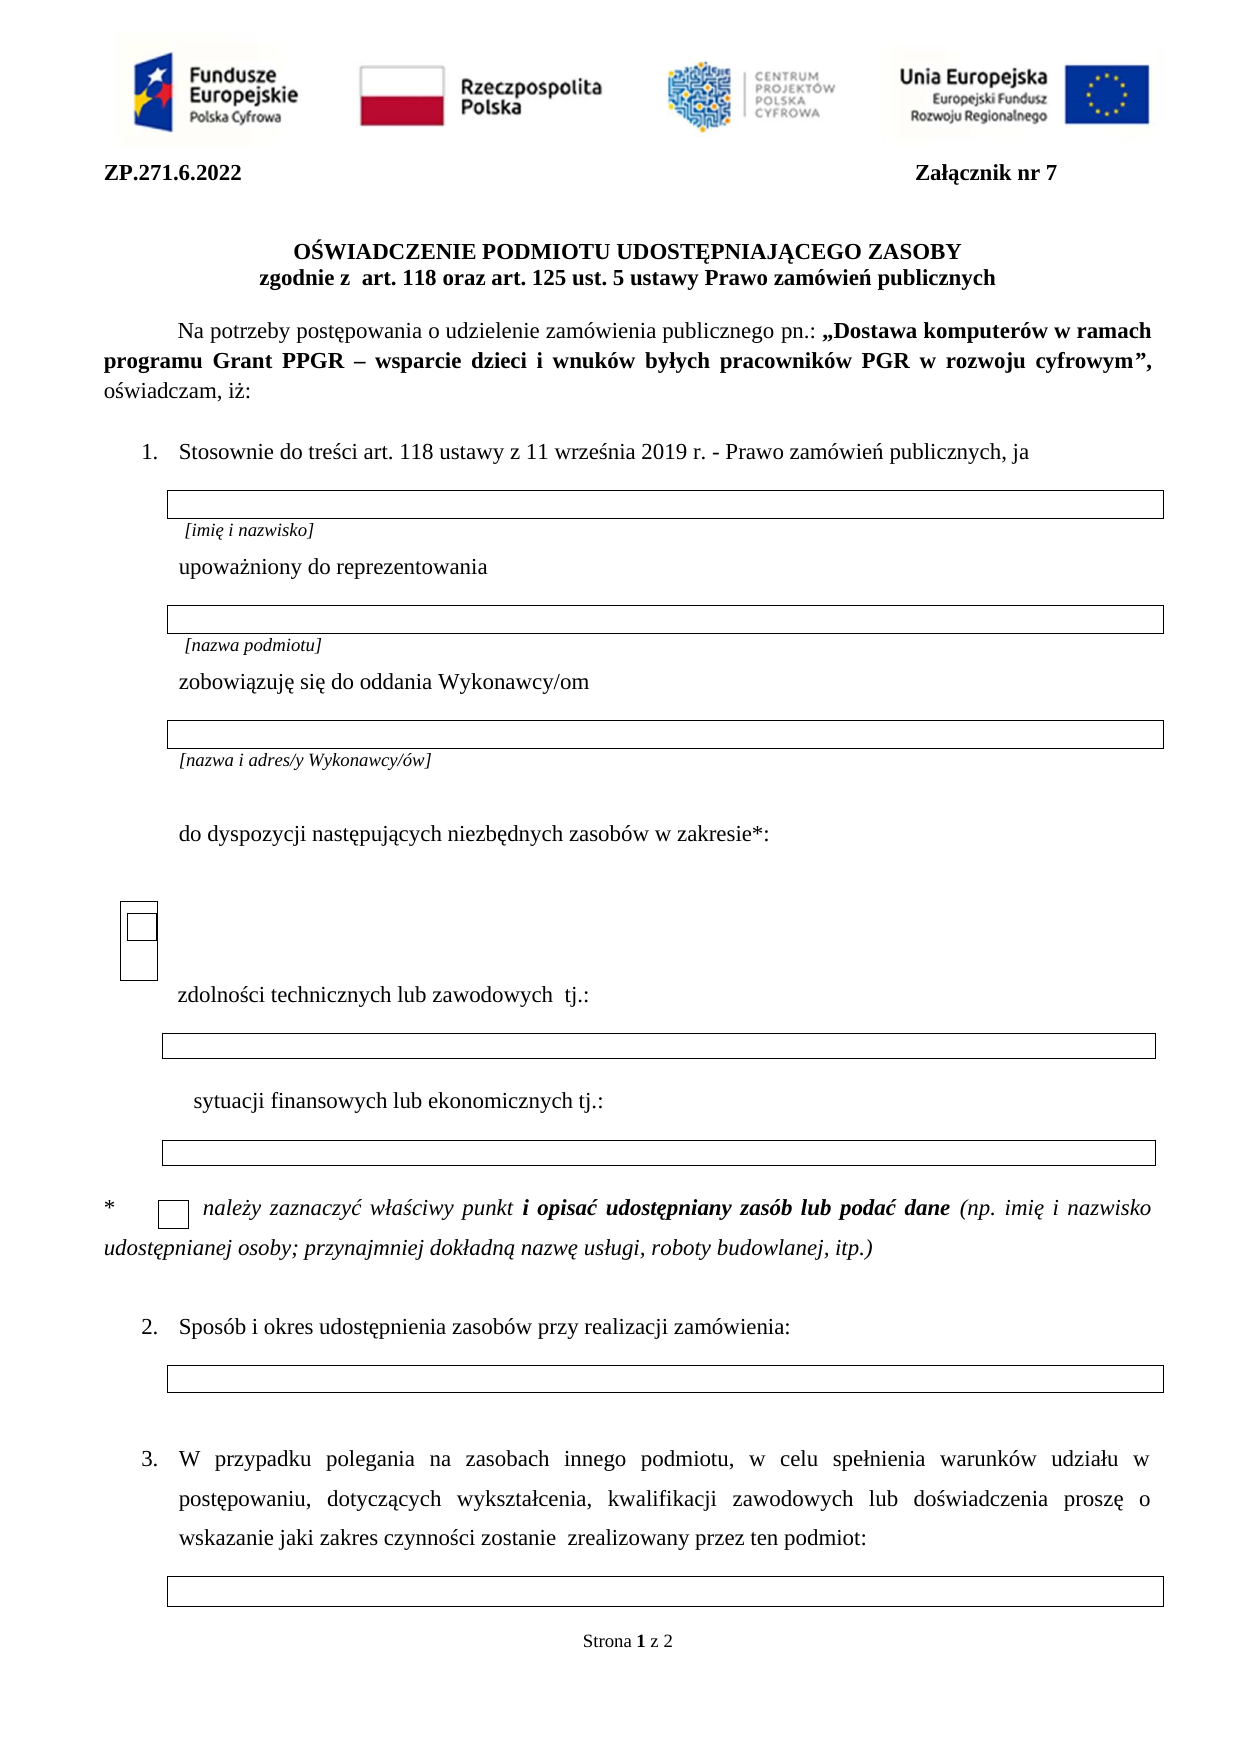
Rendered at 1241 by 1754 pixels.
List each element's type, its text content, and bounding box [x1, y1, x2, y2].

list do dyspozycji następujących niezbędnych zasobów w zakresie*: [178, 820, 1152, 847]
list [nazwa i adres/y Wykonawcy/ów] [178, 749, 1152, 770]
text * należy zaznaczyć właściwy punkt i opisać udostępniany zasób lub podać dane (np. imię i nazwisko udostępnianej osoby; przynajmniej dokładną nazwę usługi, roboty budowlanej, itp.) [103, 1194, 1152, 1260]
table_header [168, 721, 1163, 748]
picture [115, 32, 1167, 159]
list [imię i nazwisko] upoważniony do reprezentowania [178, 519, 1152, 579]
list W przypadku polegania na zasobach innego podmiotu, w celu spełnienia warunków udziału w postępowaniu, dotyczących wykształcenia, kwalifikacji zawodowych lub doświadczenia proszę o wskazanie jaki zakres czynności zostanie zrealizowany przez ten podmiot: [141, 1445, 1152, 1551]
table_header [168, 1577, 1163, 1606]
table_header [168, 1366, 1163, 1392]
table_header [159, 1201, 188, 1227]
text Na potrzeby postępowania o udzielenie zamówienia publicznego pn.: „Dostawa komputerów w ramach programu Grant PPGR – wsparcie dzieci i wnuków byłych pracowników PGR w rozwoju cyfrowym”, oświadczam, iż: [103, 317, 1152, 404]
table_header [163, 1034, 1155, 1058]
list zobowiązuję się do oddania Wykonawcy/om [178, 668, 1152, 694]
text ZP.271.6.2022 Załącznik nr 7 [103, 102, 1152, 185]
table_header [163, 1141, 1155, 1165]
table_header [121, 902, 157, 980]
list sytuacji finansowych lub ekonomicznych tj.: [193, 1088, 1152, 1114]
text OŚWIADCZENIE PODMIOTU UDOSTĘPNIAJĄCEGO ZASOBY [103, 238, 1152, 264]
text zgodnie z art. 118 oraz art. 125 ust. 5 ustawy Prawo zamówień publicznych [103, 264, 1152, 291]
list [nazwa podmiotu] [178, 634, 1152, 655]
list Sposób i okres udostępnienia zasobów przy realizacji zamówienia: [141, 1313, 1152, 1339]
table_header [128, 914, 156, 940]
list zdolności technicznych lub zawodowych tj.: [177, 981, 1152, 1007]
list Stosownie do treści art. 118 ustawy z 11 września 2019 r. - Prawo zamówień publicznych, ja [141, 438, 1152, 464]
table_header [168, 606, 1163, 632]
table_header [168, 491, 1163, 517]
